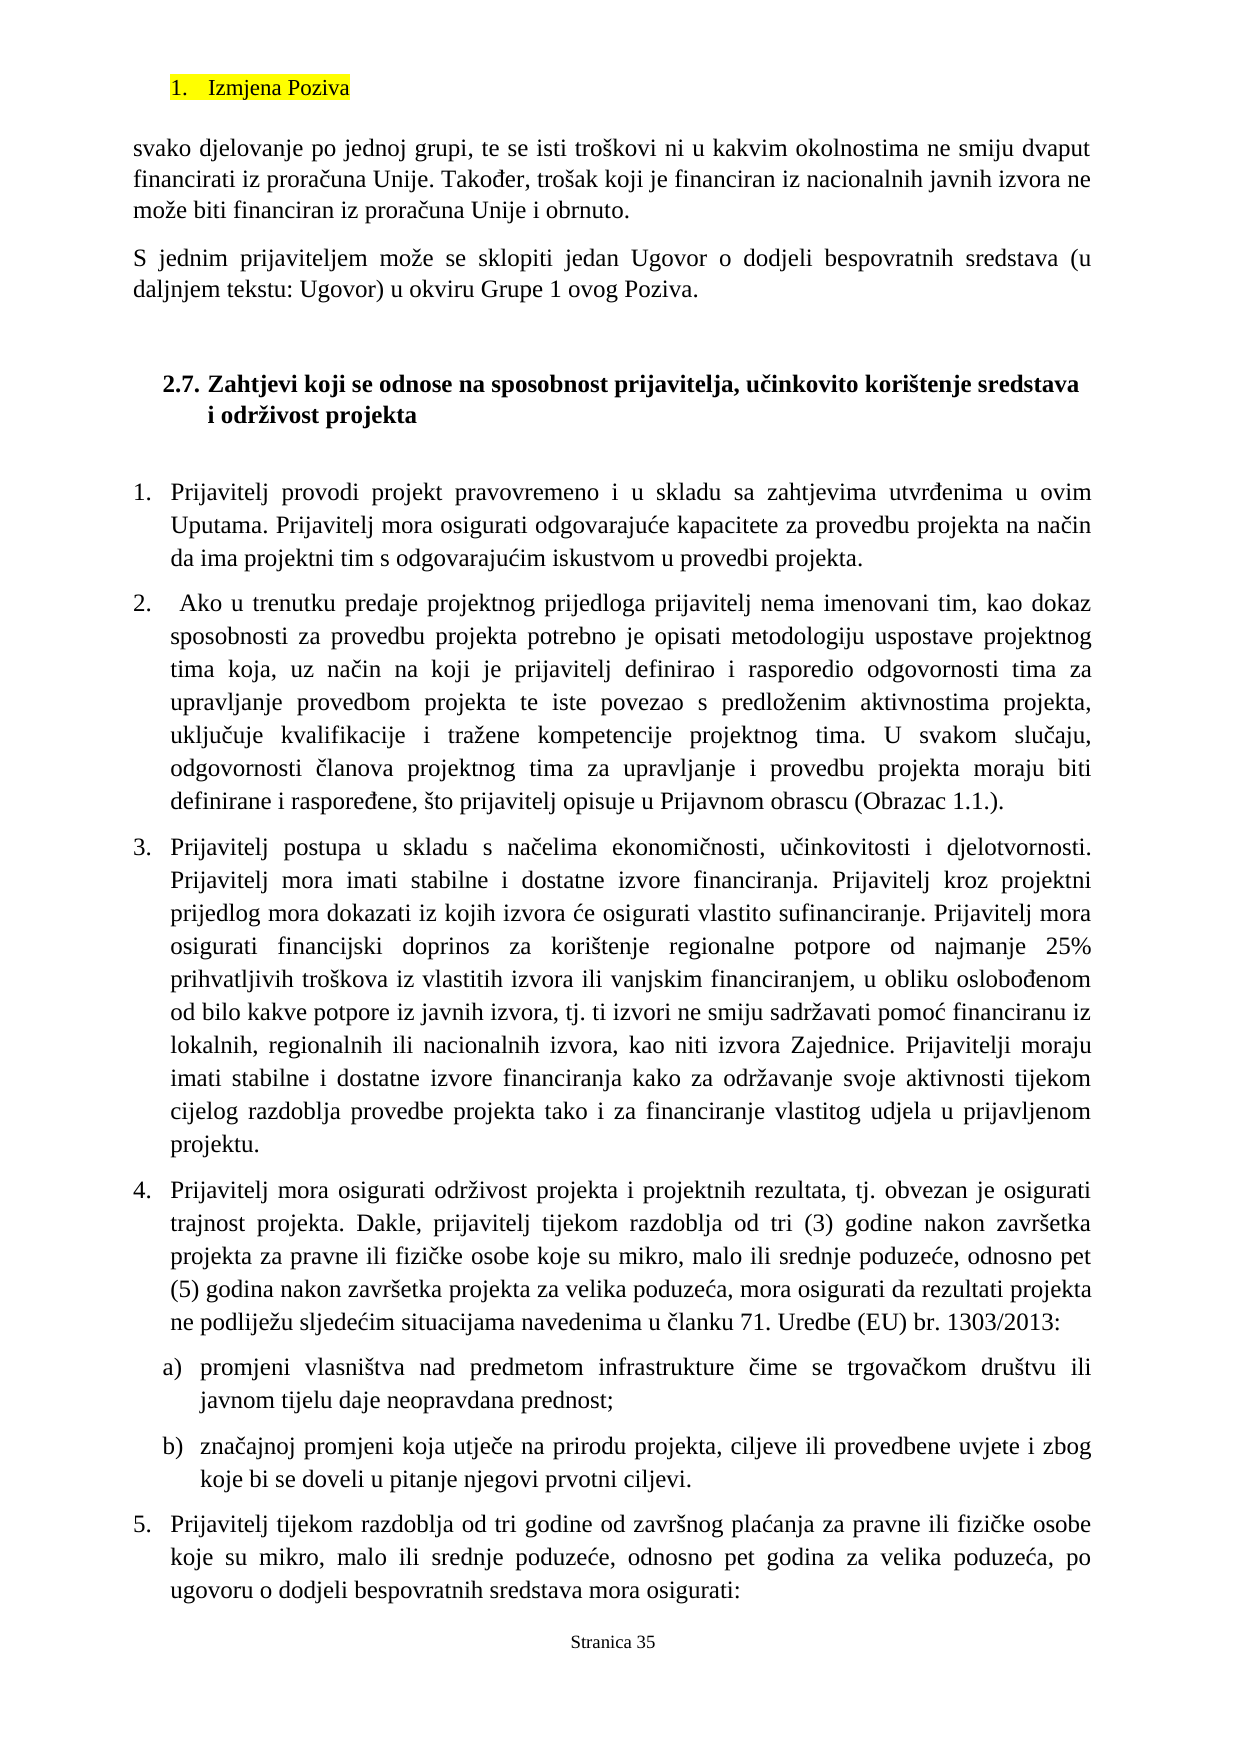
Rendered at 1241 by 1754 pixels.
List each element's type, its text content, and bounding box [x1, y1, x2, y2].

subtitle Zahtjevi koji se odnose na sposobnost prijavitelja, učinkovito korištenje sredstava i održivost projekta [162, 369, 1092, 429]
text S jednim prijaviteljem može se sklopiti jedan Ugovor o dodjeli bespovratnih sredstava (u daljnjem tekstu: Ugovor) u okviru Grupe 1 ovog Poziva. [133, 243, 1092, 302]
list Prijavitelj provodi projekt pravovremeno i u skladu sa zahtjevima utvrđenima u ovim Uputama. Prijavitelj mora osigurati odgovarajuće kapacitete za provedbu projekta na način da ima projektni tim s odgovarajućim iskustvom u provedbi projekta. [133, 477, 1092, 572]
list promjeni vlasništva nad predmetom infrastrukture čime se trgovačkom društvu ili javnom tijelu daje neopravdana prednost; [162, 1352, 1092, 1414]
list Prijavitelj postupa u skladu s načelima ekonomičnosti, učinkovitosti i djelotvornosti. Prijavitelj mora imati stabilne i dostatne izvore financiranja. Prijavitelj kroz projektni prijedlog mora dokazati iz kojih izvora će osigurati vlastito sufinanciranje. Prijavitelj mora osigurati financijski doprinos za korištenje regionalne potpore od najmanje 25% prihvatljivih troškova iz vlastitih izvora ili vanjskim financiranjem, u obliku oslobođenom od bilo kakve potpore iz javnih izvora, tj. ti izvori ne smiju sadržavati pomoć financiranu iz lokalnih, regionalnih ili nacionalnih izvora, kao niti izvora Zajednice. Prijavitelji moraju imati stabilne i dostatne izvore financiranja kako za održavanje svoje aktivnosti tijekom cijelog razdoblja provedbe projekta tako i za financiranje vlastitog udjela u prijavljenom projektu. [133, 832, 1092, 1158]
list Ako u trenutku predaje projektnog prijedloga prijavitelj nema imenovani tim, kao dokaz sposobnosti za provedbu projekta potrebno je opisati metodologiju uspostave projektnog tima koja, uz način na koji je prijavitelj definirao i rasporedio odgovornosti tima za upravljanje provedbom projekta te iste povezao s predloženim aktivnostima projekta, uključuje kvalifikacije i tražene kompetencije projektnog tima. U svakom slučaju, odgovornosti članova projektnog tima za upravljanje i provedbu projekta moraju biti definirane i raspoređene, što prijavitelj opisuje u Prijavnom obrascu (Obrazac 1.1.). [133, 588, 1092, 815]
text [133, 133, 1092, 224]
list Prijavitelj mora osigurati održivost projekta i projektnih rezultata, tj. obvezan je osigurati trajnost projekta. Dakle, prijavitelj tijekom razdoblja od tri (3) godine nakon završetka projekta za pravne ili fizičke osobe koje su mikro, malo ili srednje poduzeće, odnosno pet (5) godina nakon završetka projekta za velika poduzeća, mora osigurati da rezultati projekta ne podliježu sljedećim situacijama navedenima u članku 71. Uredbe (EU) br. 1303/2013: [133, 1175, 1092, 1336]
list Prijavitelj tijekom razdoblja od tri godine od završnog plaćanja za pravne ili fizičke osobe koje su mikro, malo ili srednje poduzeće, odnosno pet godina za velika poduzeća, po ugovoru o dodjeli bespovratnih sredstava mora osigurati: [133, 1509, 1092, 1604]
list značajnoj promjeni koja utječe na prirodu projekta, ciljeve ili provedbene uvjete i zbog koje bi se doveli u pitanje njegovi prvotni ciljevi. [162, 1431, 1092, 1493]
